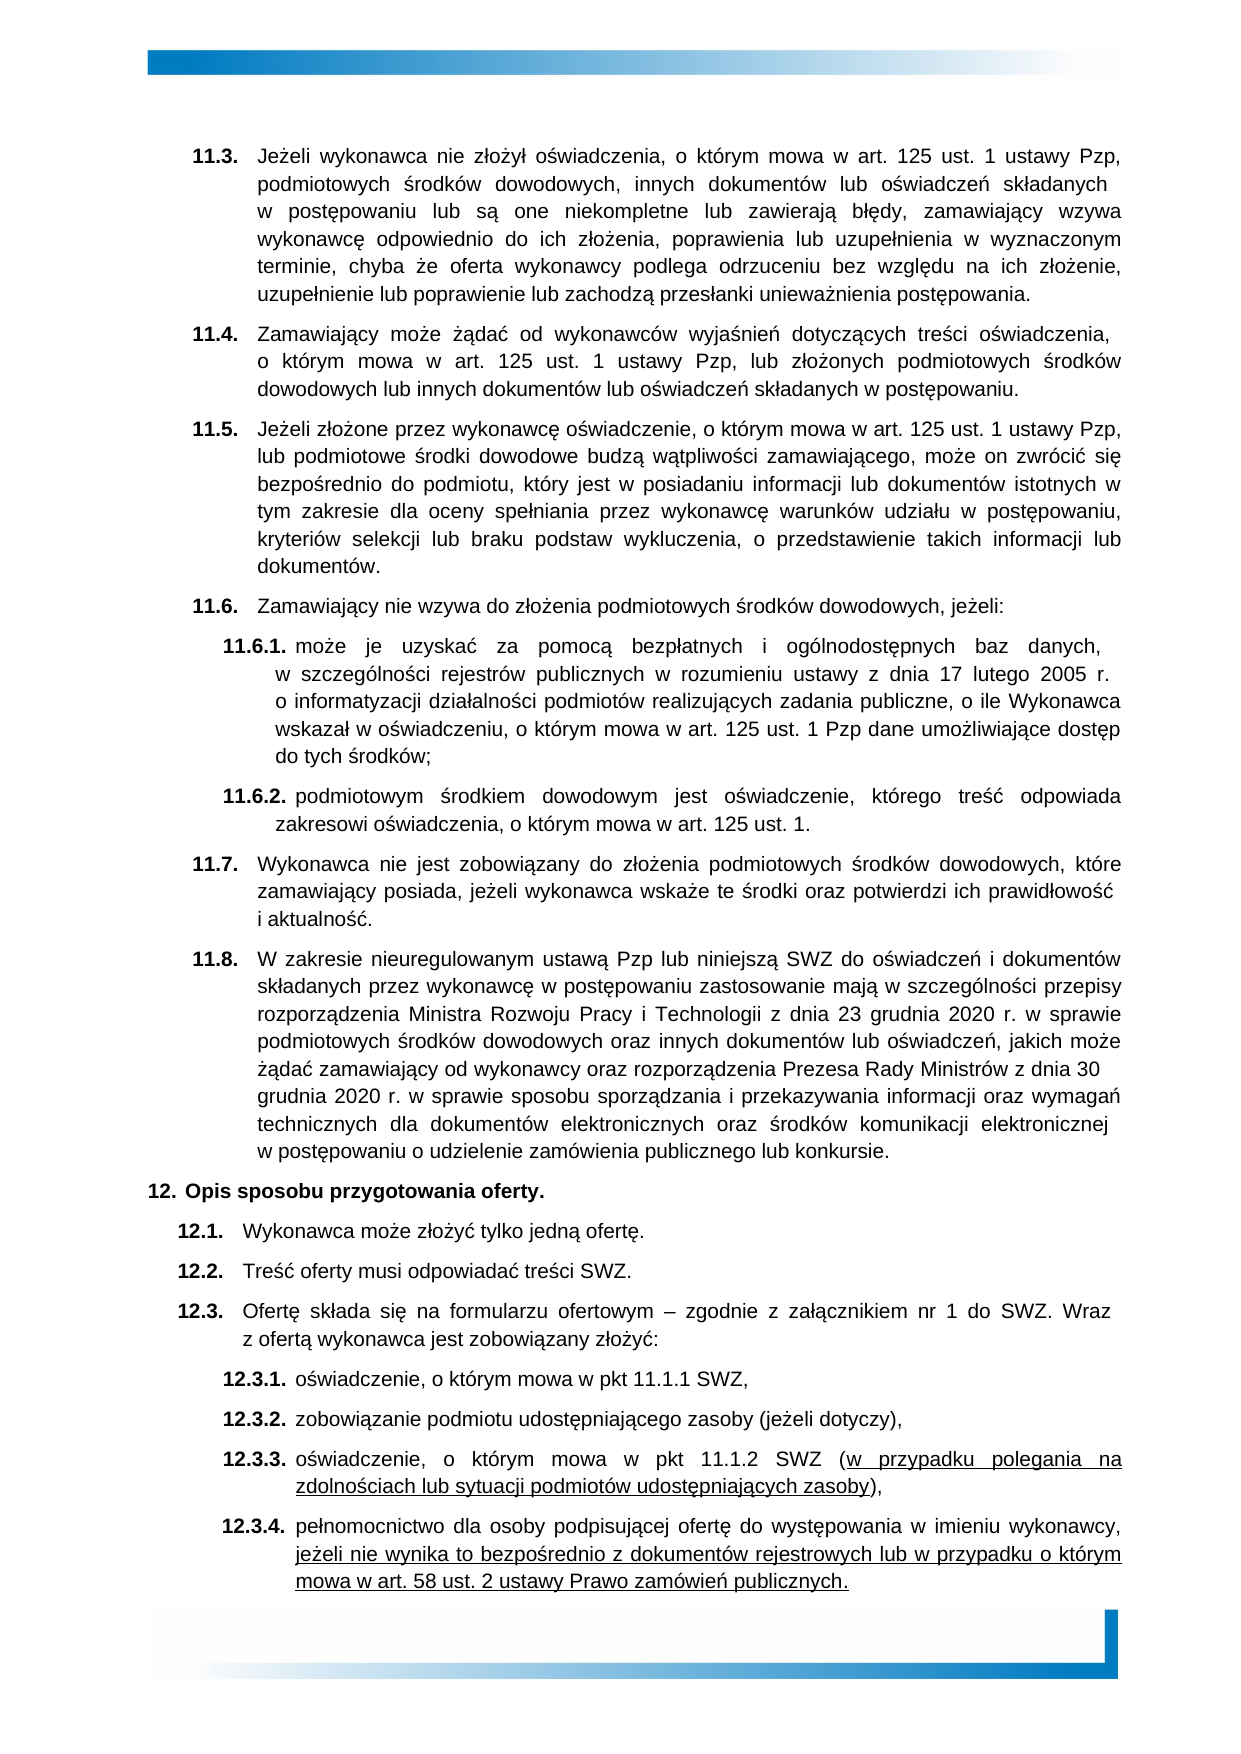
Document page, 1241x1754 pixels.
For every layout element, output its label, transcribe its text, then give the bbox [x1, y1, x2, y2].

picture [147, 44, 1123, 83]
list Opis sposobu przygotowania oferty. [148, 1179, 1122, 1203]
list W zakresie nieuregulowanym ustawą Pzp lub niniejszą SWZ do oświadczeń i dokumentów składanych przez wykonawcę w postępowaniu zastosowanie mają w szczególności przepisy rozporządzenia Ministra Rozwoju Pracy i Technologii z dnia 23 grudnia 2020 r. w sprawie podmiotowych środków dowodowych oraz innych dokumentów lub oświadczeń, jakich może żądać zamawiający od wykonawcy oraz rozporządzenia Prezesa Rady Ministrów z dnia 30 grudnia 2020 r. w sprawie sposobu sporządzania i przekazywania informacji oraz wymagań technicznych dla dokumentów elektronicznych oraz środków komunikacji elektronicznej w postępowaniu o udzielenie zamówienia publicznego lub konkursie. [192, 947, 1122, 1163]
list może je uzyskać za pomocą bezpłatnych i ogólnodostępnych baz danych, w szczególności rejestrów publicznych w rozumieniu ustawy z dnia 17 lutego 2005 r. o informatyzacji działalności podmiotów realizujących zadania publiczne, o ile Wykonawca wskazał w oświadczeniu, o którym mowa w art. 125 ust. 1 Pzp dane umożliwiające dostęp do tych środków; [223, 634, 1122, 768]
list zobowiązanie podmiotu udostępniającego zasoby (jeżeli dotyczy), [223, 1407, 1122, 1431]
list pełnomocnictwo dla osoby podpisującej ofertę do występowania w imieniu wykonawcy, jeżeli nie wynika to bezpośrednio z dokumentów rejestrowych lub w przypadku o którym mowa w art. 58 ust. 2 ustawy Prawo zamówień publicznych. [222, 1514, 1122, 1593]
list Jeżeli złożone przez wykonawcę oświadczenie, o którym mowa w art. 125 ust. 1 ustawy Pzp, lub podmiotowe środki dowodowe budzą wątpliwości zamawiającego, może on zwrócić się bezpośrednio do podmiotu, który jest w posiadaniu informacji lub dokumentów istotnych w tym zakresie dla oceny spełniania przez wykonawcę warunków udziału w postępowaniu, kryteriów selekcji lub braku podstaw wykluczenia, o przedstawienie takich informacji lub dokumentów. [192, 417, 1122, 578]
list oświadczenie, o którym mowa w pkt 11.1.1 SWZ, [223, 1367, 1122, 1391]
list Jeżeli wykonawca nie złożył oświadczenia, o którym mowa w art. 125 ust. 1 ustawy Pzp, podmiotowych środków dowodowych, innych dokumentów lub oświadczeń składanych w postępowaniu lub są one niekompletne lub zawierają błędy, zamawiający wzywa wykonawcę odpowiednio do ich złożenia, poprawienia lub uzupełnienia w wyznaczonym terminie, chyba że oferta wykonawcy podlega odrzuceniu bez względu na ich złożenie, uzupełnienie lub poprawienie lub zachodzą przesłanki unieważnienia postępowania. [192, 144, 1122, 306]
list Wykonawca może złożyć tylko jedną ofertę. [177, 1219, 1122, 1243]
picture [147, 1602, 1123, 1682]
list Zamawiający nie wzywa do złożenia podmiotowych środków dowodowych, jeżeli: [192, 594, 1122, 618]
list oświadczenie, o którym mowa w pkt 11.1.2 SWZ (w przypadku polegania na zdolnościach lub sytuacji podmiotów udostępniających zasoby), [223, 1447, 1122, 1498]
list Treść oferty musi odpowiadać treści SWZ. [177, 1259, 1122, 1283]
list Wykonawca nie jest zobowiązany do złożenia podmiotowych środków dowodowych, które zamawiający posiada, jeżeli wykonawca wskaże te środki oraz potwierdzi ich prawidłowość i aktualność. [192, 852, 1122, 931]
list podmiotowym środkiem dowodowym jest oświadczenie, którego treść odpowiada zakresowi oświadczenia, o którym mowa w art. 125 ust. 1. [223, 784, 1122, 836]
list Ofertę składa się na formularzu ofertowym – zgodnie z załącznikiem nr 1 do SWZ. Wraz z ofertą wykonawca jest zobowiązany złożyć: [177, 1299, 1122, 1351]
list Zamawiający może żądać od wykonawców wyjaśnień dotyczących treści oświadczenia, o którym mowa w art. 125 ust. 1 ustawy Pzp, lub złożonych podmiotowych środków dowodowych lub innych dokumentów lub oświadczeń składanych w postępowaniu. [192, 322, 1122, 401]
